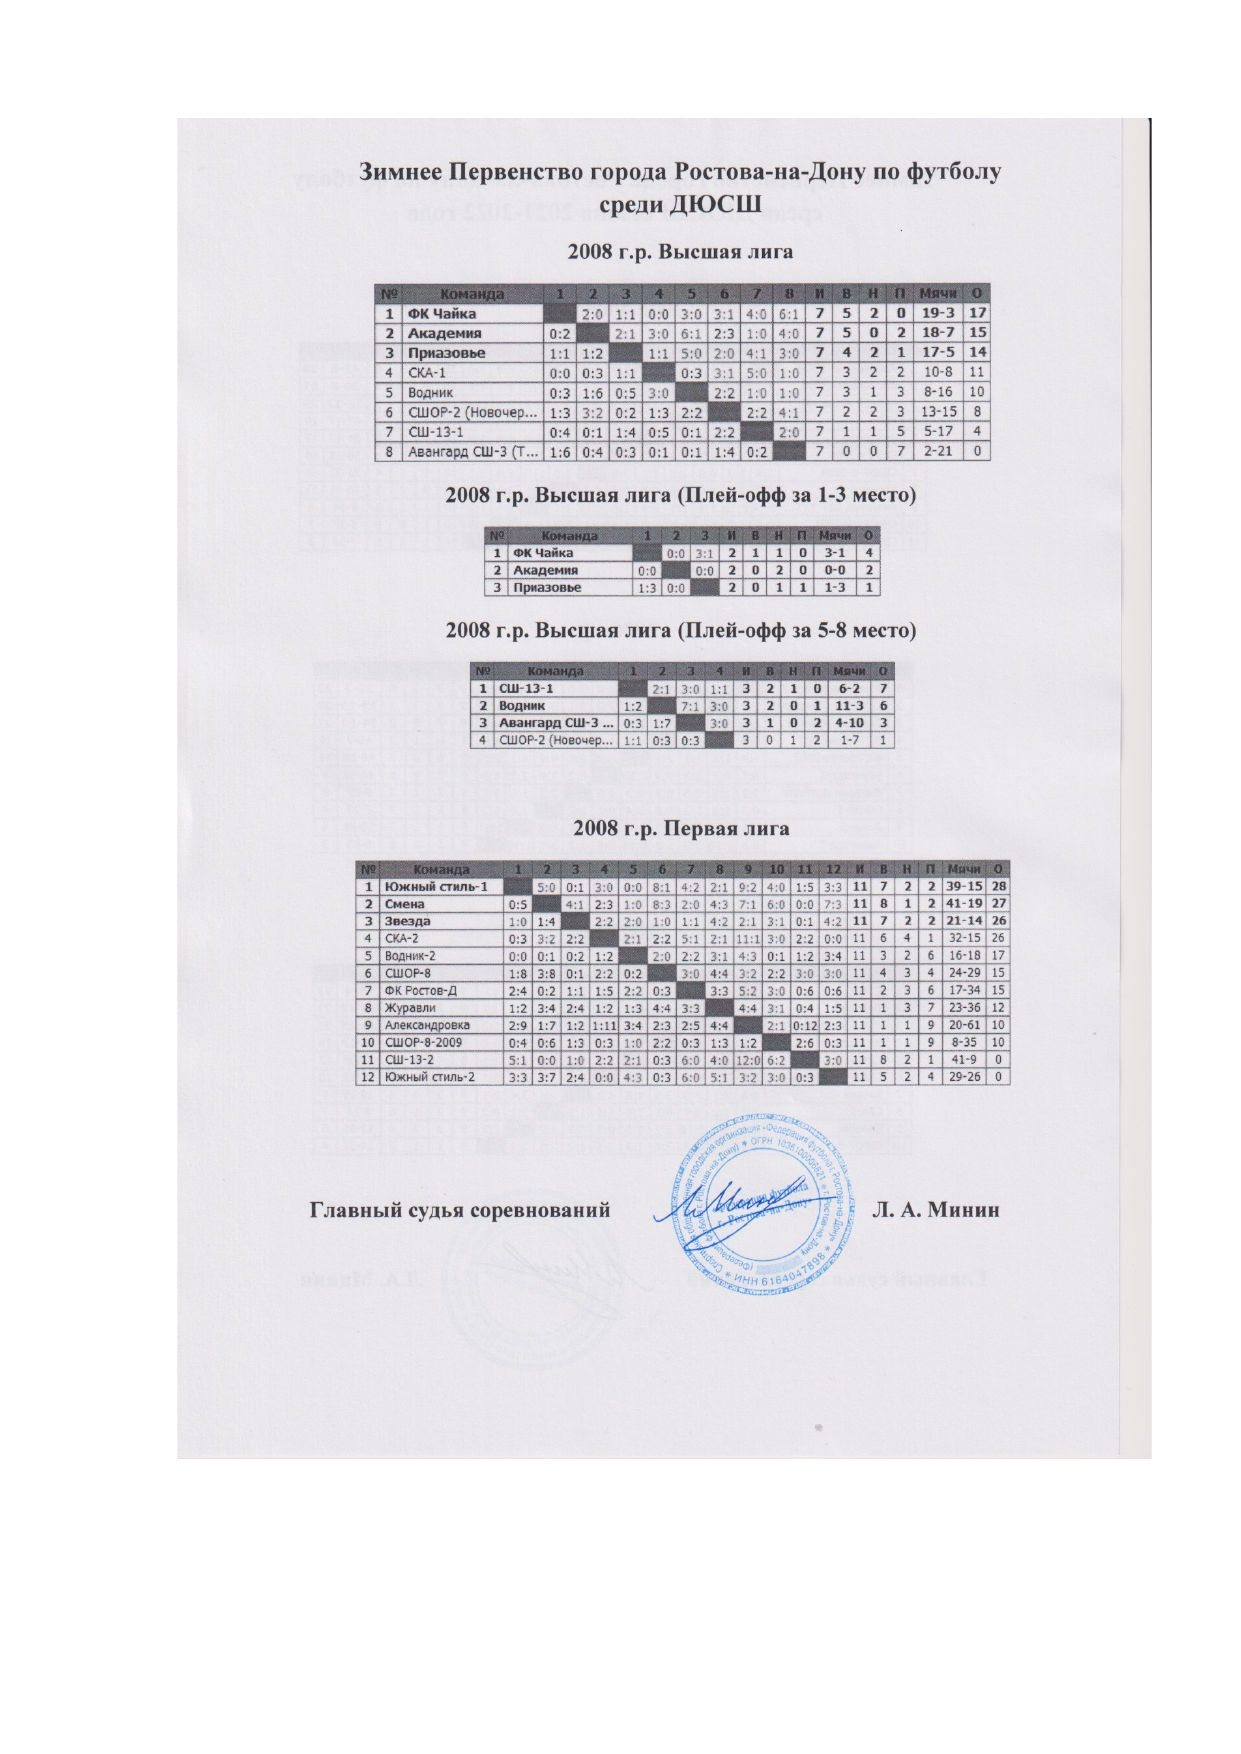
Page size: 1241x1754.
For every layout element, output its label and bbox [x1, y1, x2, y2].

picture [177, 118, 1152, 1459]
